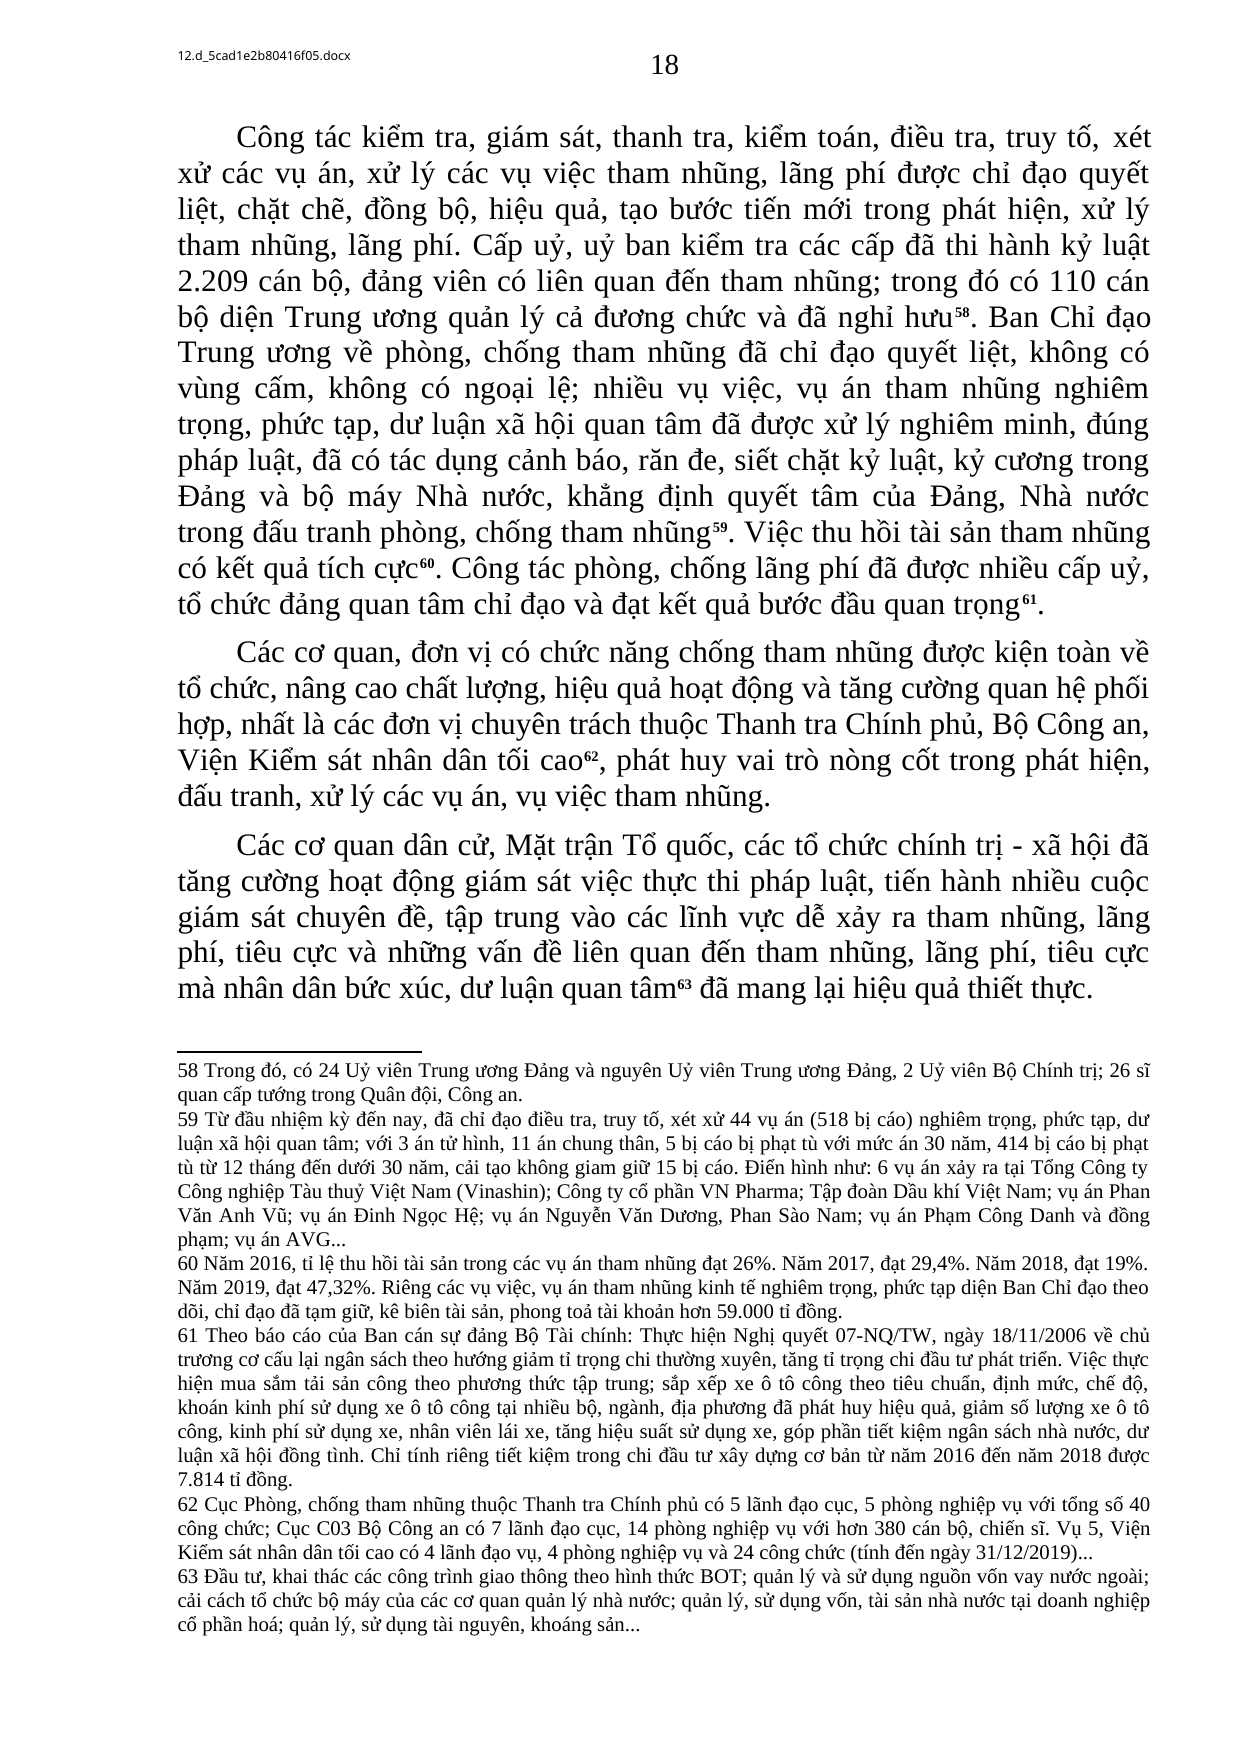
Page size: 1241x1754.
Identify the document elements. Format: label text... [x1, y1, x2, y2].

text Các cơ quan, đơn vị có chức năng chống tham nhũng được kiện toàn về tổ chức, nâng cao chất lượng, hiệu quả hoạt động và tăng cường quan hệ phối hợp, nhất là các đơn vị chuyên trách thuộc Thanh tra Chính phủ, Bộ Công an, Viện Kiểm sát nhân dân tối cao, phát huy vai trò nòng cốt trong phát hiện, đấu tranh, xử lý các vụ án, vụ việc tham nhũng. [177, 634, 1152, 813]
text Công tác kiểm tra, giám sát, thanh tra, kiểm toán, điều tra, truy tố, xét xử các vụ án, xử lý các vụ việc tham nhũng, lãng phí được chỉ đạo quyết liệt, chặt chẽ, đồng bộ, hiệu quả, tạo bước tiến mới trong phát hiện, xử lý tham nhũng, lãng phí. Cấp uỷ, uỷ ban kiểm tra các cấp đã thi hành kỷ luật 2.209 cán bộ, đảng viên có liên quan đến tham nhũng; trong đó có 110 cán bộ diện Trung ương quản lý cả đương chức và đã nghỉ hưu. Ban Chỉ đạo Trung ương về phòng, chống tham nhũng đã chỉ đạo quyết liệt, không có vùng cấm, không có ngoại lệ; nhiều vụ việc, vụ án tham nhũng nghiêm trọng, phức tạp, dư luận xã hội quan tâm đã được xử lý nghiêm minh, đúng pháp luật, đã có tác dụng cảnh báo, răn đe, siết chặt kỷ luật, kỷ cương trong Đảng và bộ máy Nhà nước, khẳng định quyết tâm của Đảng, Nhà nước trong đấu tranh phòng, chống tham nhũng. Việc thu hồi tài sản tham nhũng có kết quả tích cực. Công tác phòng, chống lãng phí đã được nhiều cấp uỷ, tổ chức đảng quan tâm chỉ đạo và đạt kết quả bước đầu quan trọng. [177, 118, 1152, 621]
text Các cơ quan dân cử, Mặt trận Tổ quốc, các tổ chức chính trị - xã hội đã tăng cường hoạt động giám sát việc thực thi pháp luật, tiến hành nhiều cuộc giám sát chuyên đề, tập trung vào các lĩnh vực dễ xảy ra tham nhũng, lãng phí, tiêu cực và những vấn đề liên quan đến tham nhũng, lãng phí, tiêu cực mà nhân dân bức xúc, dư luận quan tâm đã mang lại hiệu quả thiết thực. [177, 826, 1152, 1006]
